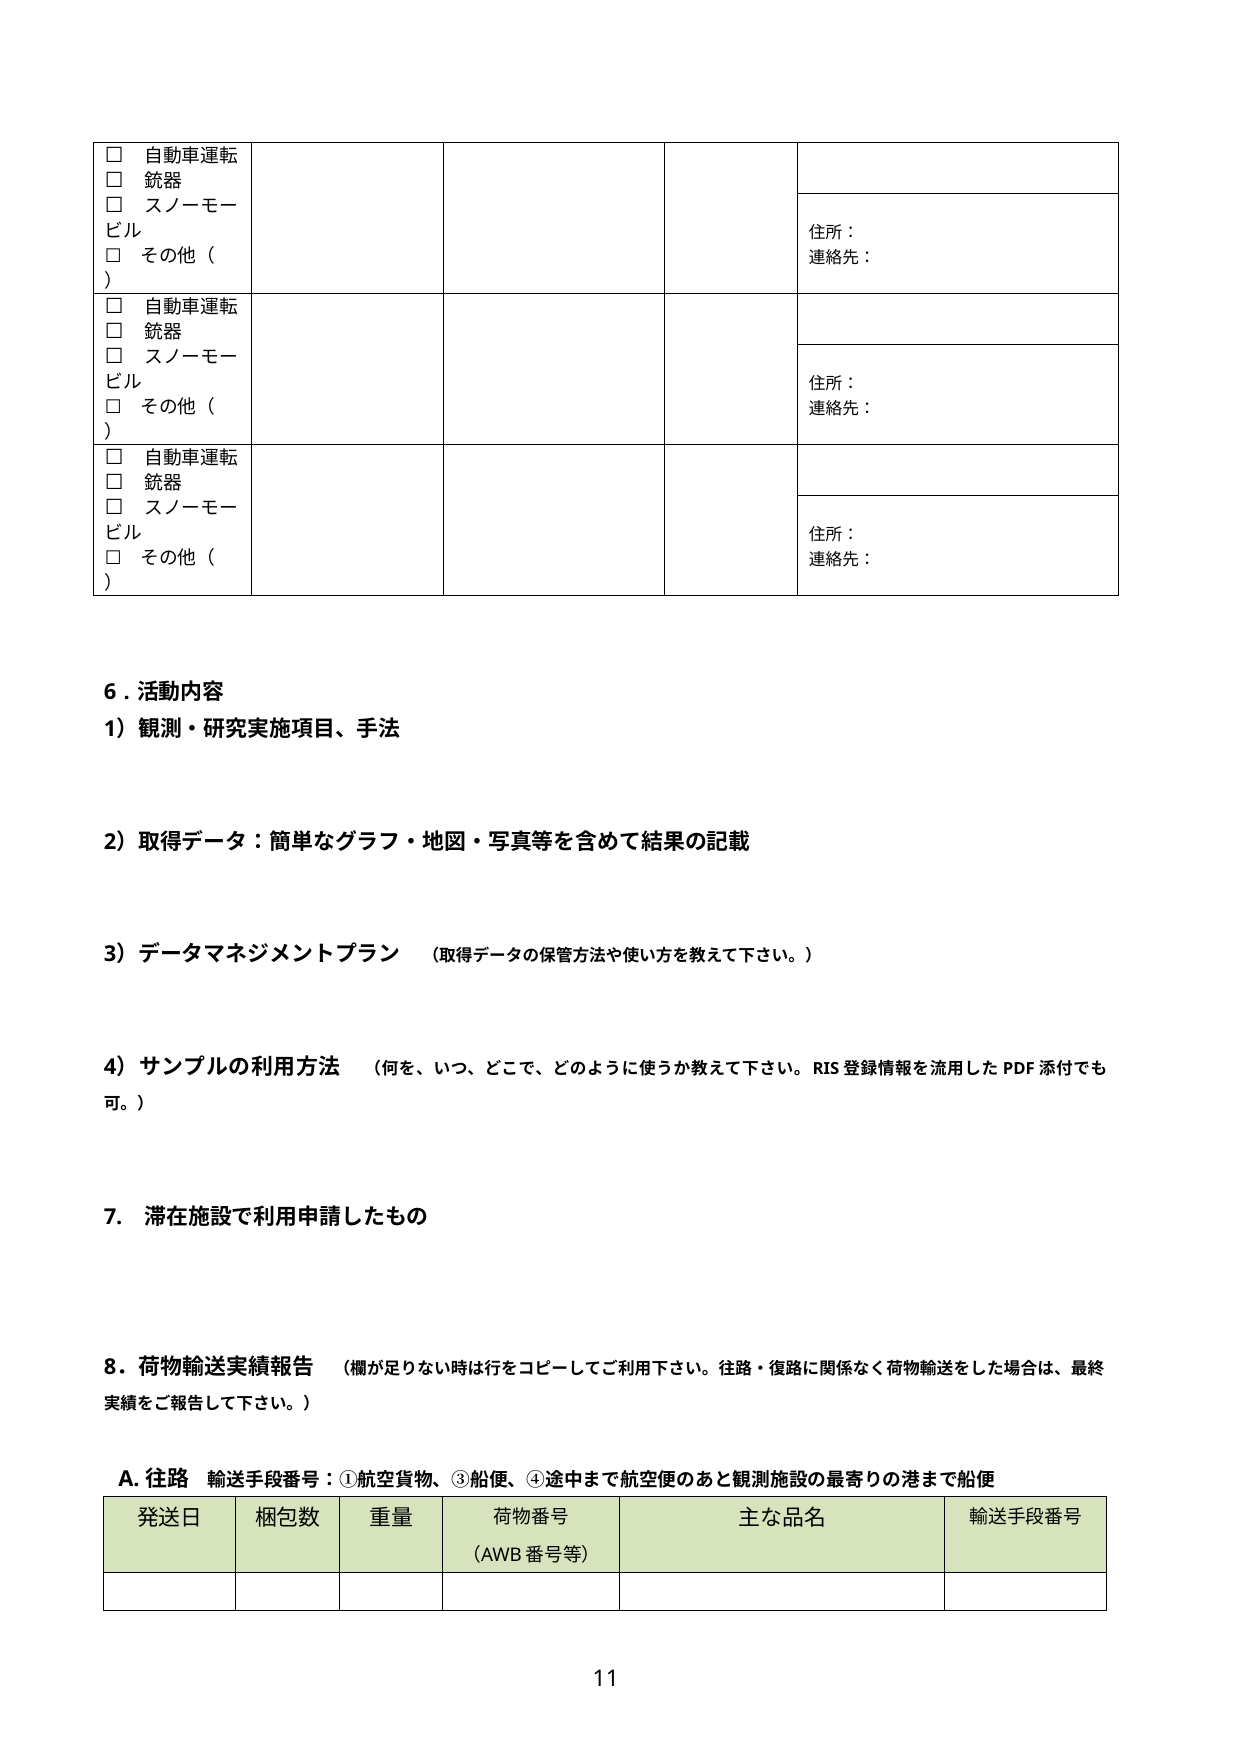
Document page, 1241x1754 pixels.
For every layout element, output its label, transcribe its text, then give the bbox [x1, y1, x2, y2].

table_cell [444, 294, 664, 444]
table_cell 住所： 連絡先： [798, 194, 1118, 293]
table_cell [443, 1573, 619, 1610]
text A. 往路 輸送手段番号：航空貨物、船便、途中まで航空便のあと観測施設の最寄りの港まで船便 [118, 1458, 1107, 1496]
table_cell 住所： 連絡先： [798, 345, 1118, 444]
table_cell [340, 1573, 442, 1610]
text 8．荷物輸送実績報告 （欄が足りない時は行をコピーしてご利用下さい。往路・復路に関係なく荷物輸送をした場合は、最終実績をご報告して下さい。） [103, 1346, 1107, 1421]
table_header 主な品名 [620, 1497, 944, 1572]
table_cell [252, 445, 443, 595]
text 1）観測・研究実施項目、手法 [103, 708, 1107, 746]
table_cell [236, 1573, 339, 1610]
table_cell [620, 1573, 944, 1610]
table_cell [798, 294, 1118, 343]
table_header 重量 [340, 1497, 442, 1572]
text 2）取得データ：簡単なグラフ・地図・写真等を含めて結果の記載 [103, 821, 1107, 858]
table_cell [665, 143, 797, 293]
table_cell [104, 1573, 235, 1610]
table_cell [94, 143, 251, 293]
table_cell [444, 445, 664, 595]
table_cell [665, 445, 797, 595]
table_cell [444, 143, 664, 293]
table_cell [798, 445, 1118, 494]
table_cell [945, 1573, 1106, 1610]
text 4）サンプルの利用方法 （何を、いつ、どこで、どのように使うか教えて下さい。RIS登録情報を流用したPDF添付でも可。） [103, 1046, 1107, 1121]
text 3）データマネジメントプラン （取得データの保管方法や使い方を教えて下さい。） [103, 933, 1107, 971]
table_cell [798, 143, 1118, 192]
table_cell [252, 294, 443, 444]
text 6.活動内容 [103, 671, 1107, 708]
table_header 荷物番号 （AWB番号等） [443, 1497, 619, 1572]
table_cell 自動車運転 銃器 スノーモービル その他（ ） [94, 445, 251, 595]
text 7. 滞在施設で利用申請したもの [103, 1196, 1107, 1233]
table_cell [665, 294, 797, 444]
table_cell 自動車運転 銃器 スノーモービル その他（ ） [94, 294, 251, 444]
table_cell [252, 143, 443, 293]
table_header 梱包数 [236, 1497, 339, 1572]
table_header 発送日 [104, 1497, 235, 1572]
table_cell 住所： 連絡先： [798, 496, 1118, 595]
table_header 輸送手段番号 [945, 1497, 1106, 1572]
